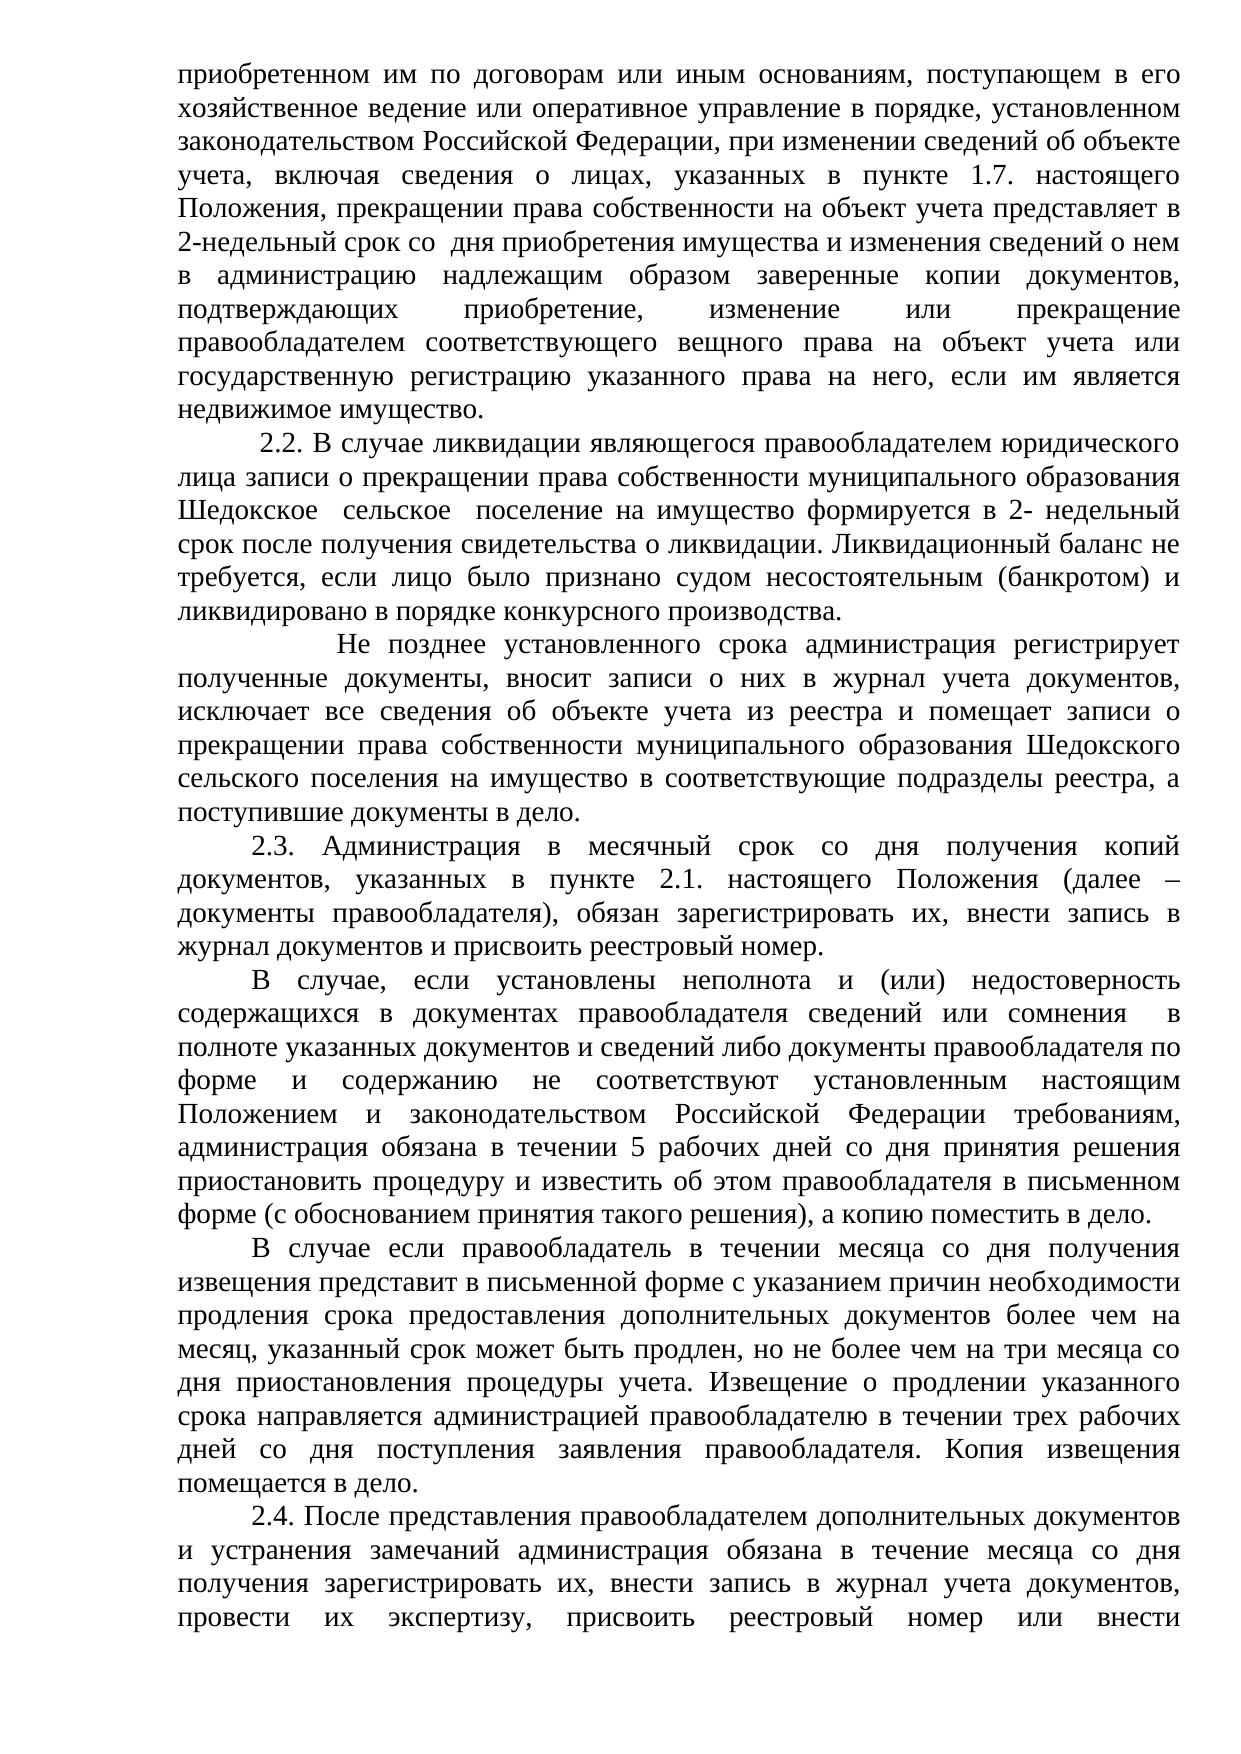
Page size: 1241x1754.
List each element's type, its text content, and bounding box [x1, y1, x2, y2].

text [177, 56, 1181, 425]
text 2.2. В случае ликвидации являющегося правообладателем юридического лица записи о прекращении права собственности муниципального образования Шедокское сельское поселение на имущество формируется в 2- недельный срок после получения свидетельства о ликвидации. Ликвидационный баланс не требуется, если лицо было признано судом несостоятельным (банкротом) и ликвидировано в порядке конкурсного производства. [177, 425, 1181, 626]
text В случае если правообладатель в течении месяца со дня получения извещения представит в письменной форме с указанием причин необходимости продления срока предоставления дополнительных документов более чем на месяц, указанный срок может быть продлен, но не более чем на три месяца со дня приостановления процедуры учета. Извещение о продлении указанного срока направляется администрацией правообладателю в течении трех рабочих дней со дня поступления заявления правообладателя. Копия извещения помещается в дело. [177, 1230, 1181, 1498]
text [177, 1498, 1181, 1633]
text Не позднее установленного срока администрация регистрирует полученные документы, вносит записи о них в журнал учета документов, исключает все сведения об объекте учета из реестра и помещает записи о прекращении права собственности муниципального образования Шедокского сельского поселения на имущество в соответствующие подразделы реестра, а поступившие документы в дело. [177, 626, 1181, 828]
text В случае, если установлены неполнота и (или) недостоверность содержащихся в документах правообладателя сведений или сомнения в полноте указанных документов и сведений либо документы правообладателя по форме и содержанию не соответствуют установленным настоящим Положением и законодательством Российской Федерации требованиям, администрация обязана в течении 5 рабочих дней со дня принятия решения приостановить процедуру и известить об этом правообладателя в письменном форме (с обоснованием принятия такого решения), а копию поместить в дело. [177, 962, 1181, 1230]
text 2.3. Администрация в месячный срок со дня получения копий документов, указанных в пункте 2.1. настоящего Положения (далее – документы правообладателя), обязан зарегистрировать их, внести запись в журнал документов и присвоить реестровый номер. [177, 828, 1181, 962]
